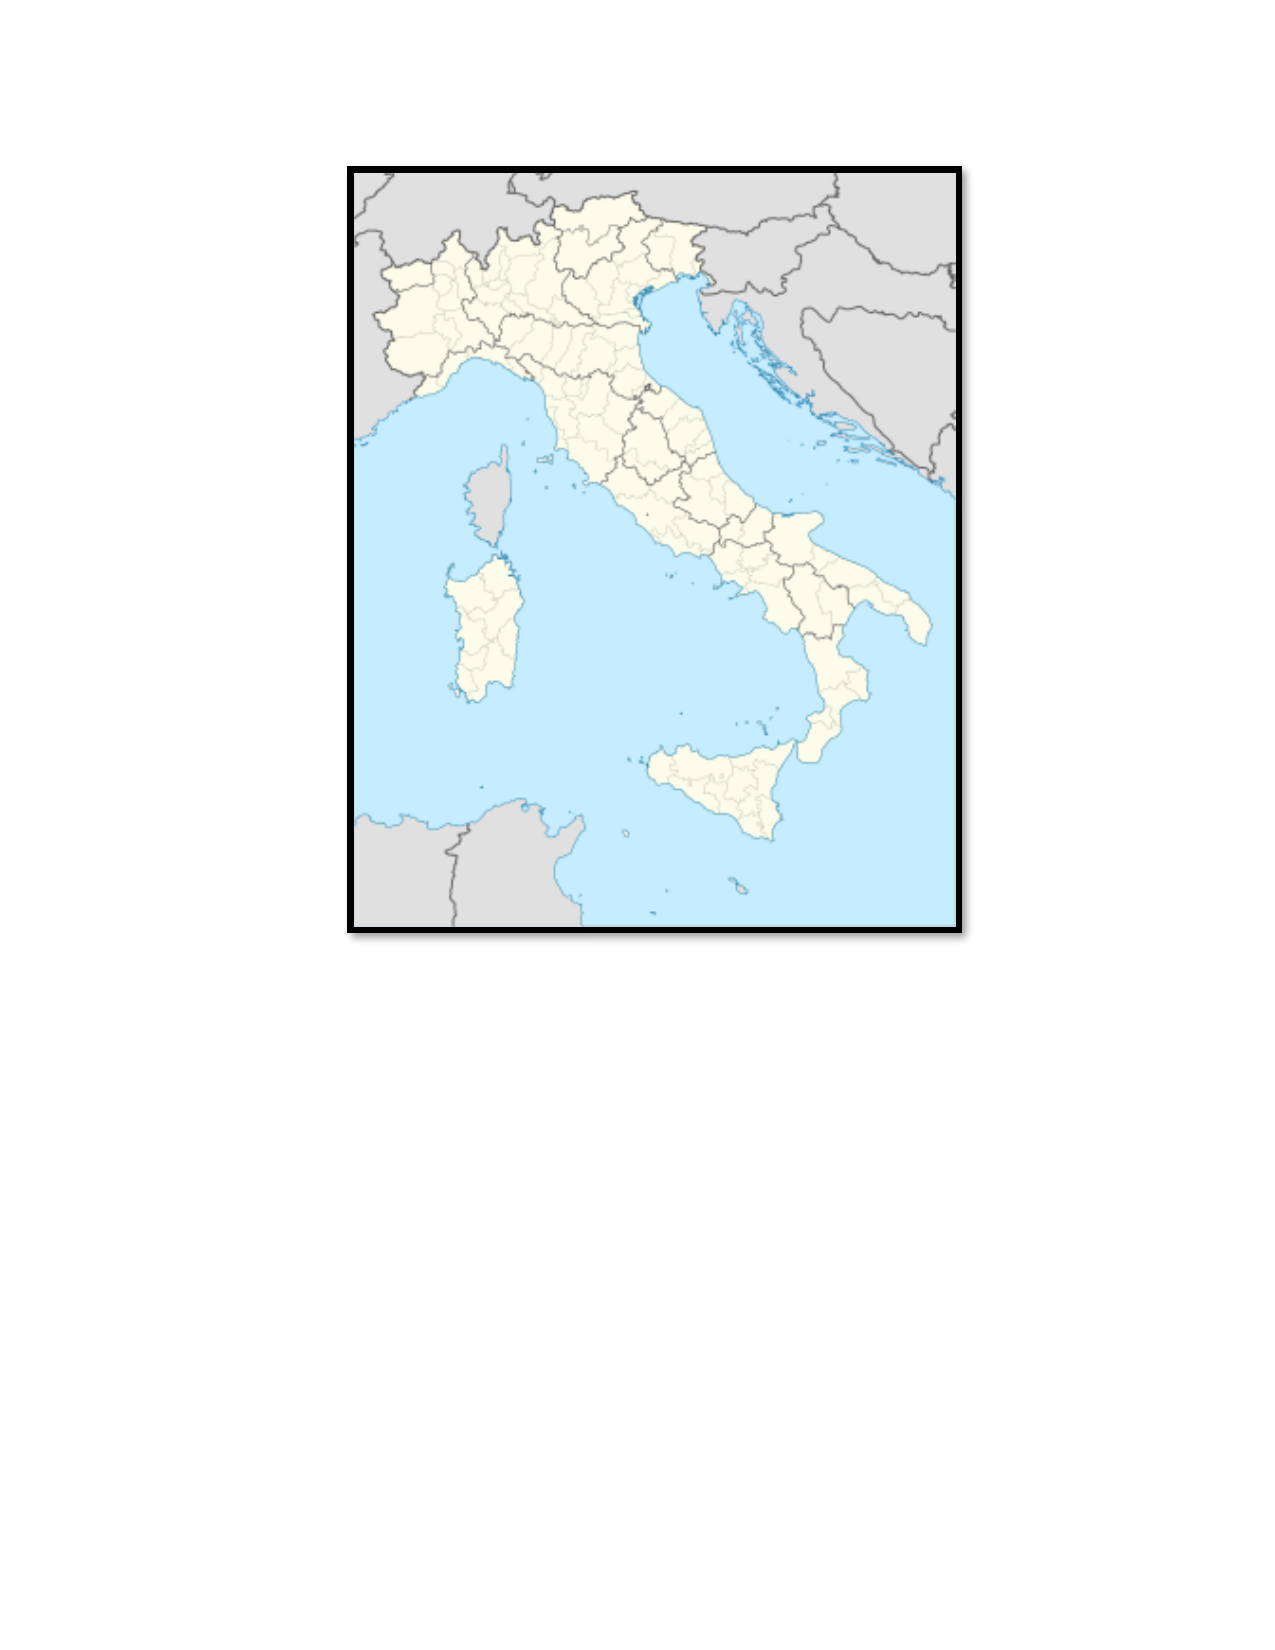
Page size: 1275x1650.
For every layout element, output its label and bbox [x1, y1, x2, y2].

picture [354, 173, 956, 927]
